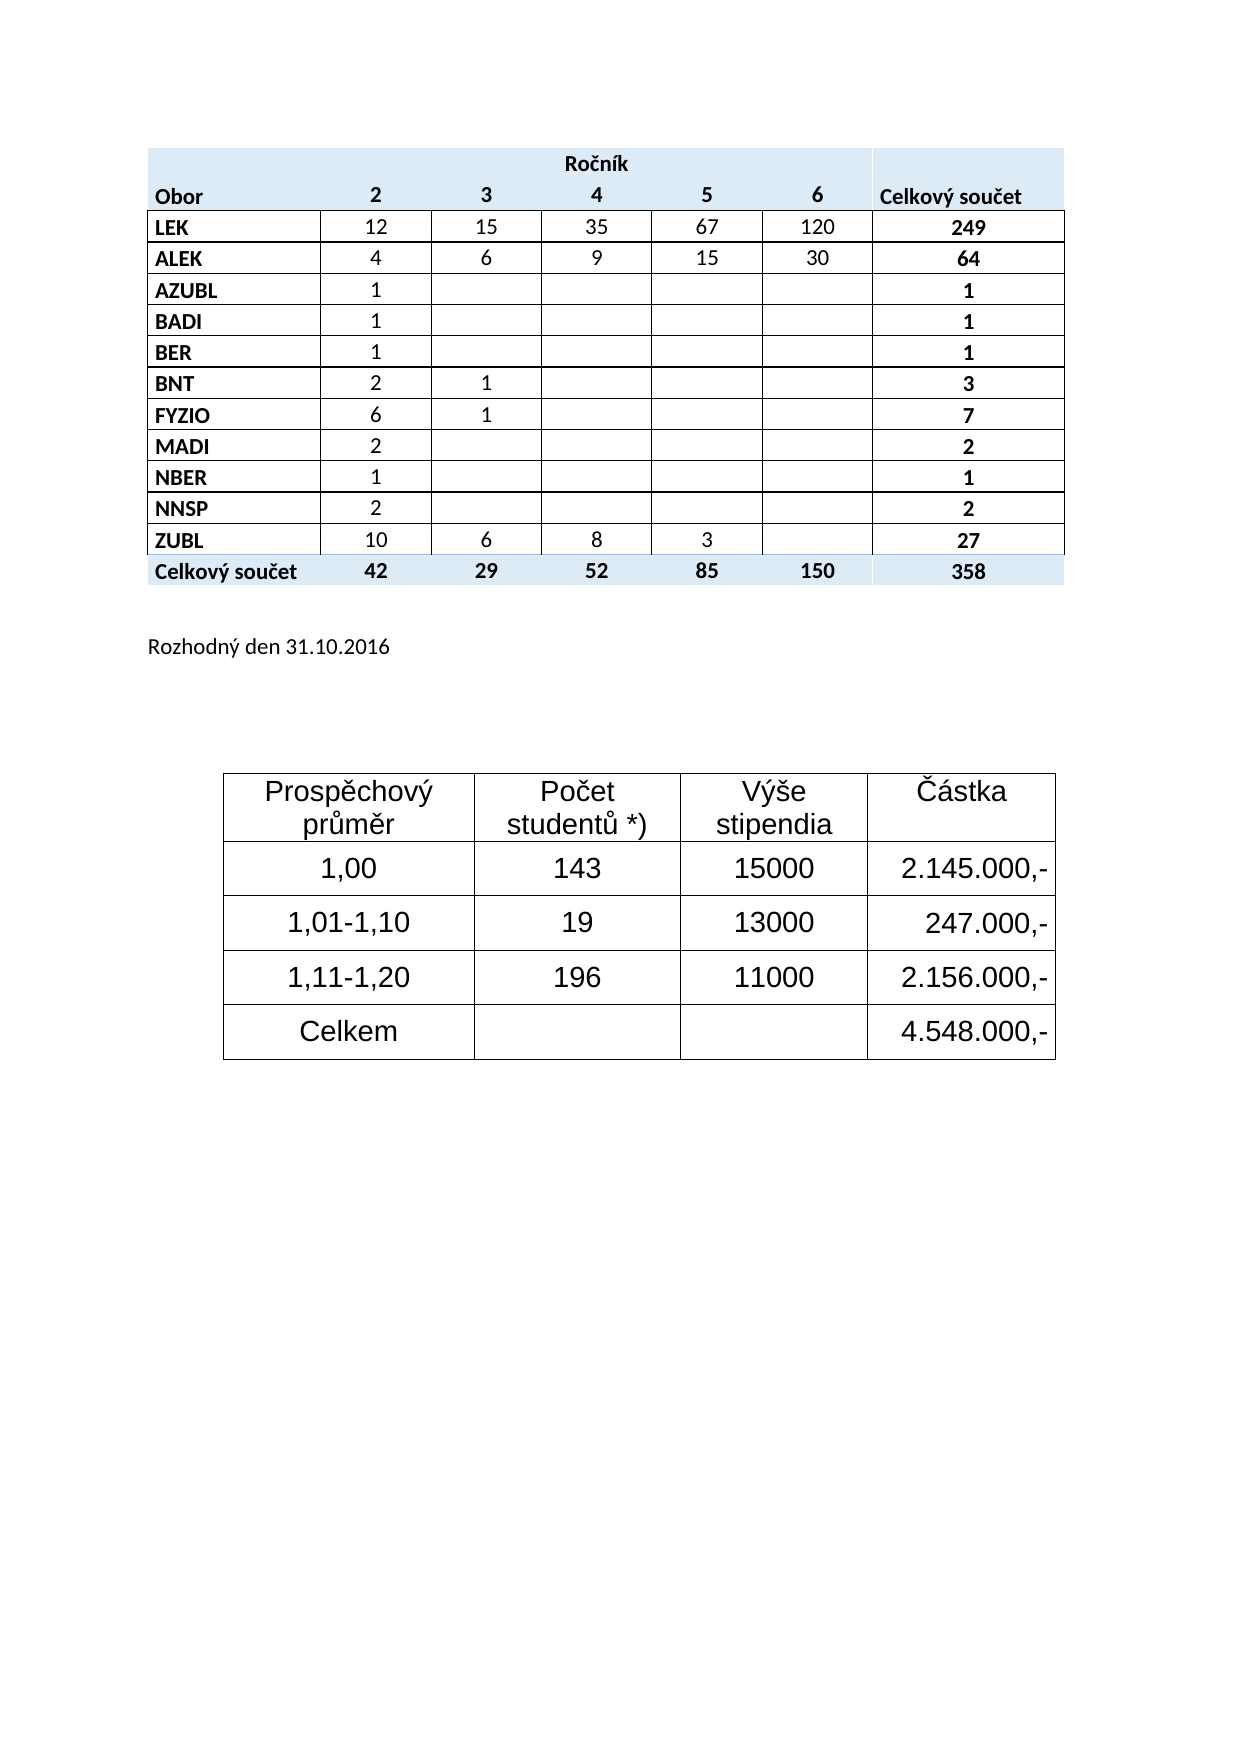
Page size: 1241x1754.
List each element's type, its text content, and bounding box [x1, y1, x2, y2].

table_cell 1 [873, 305, 1064, 335]
table_cell 52 [541, 555, 652, 585]
table_cell [542, 461, 651, 491]
table_cell 8 [542, 524, 651, 554]
table_cell BNT [148, 368, 320, 398]
table_cell Celkem [224, 1005, 474, 1059]
table_cell NNSP [148, 493, 320, 523]
table_cell [652, 305, 762, 335]
table_cell [432, 461, 541, 491]
table_cell 2 [320, 179, 431, 210]
table_cell 143 [475, 842, 680, 895]
table_cell 6 [432, 524, 541, 554]
table_cell [432, 305, 541, 335]
table_cell [763, 336, 872, 366]
table_header Ročník [320, 148, 872, 179]
table_cell 1,01-1,10 [224, 896, 474, 950]
table_cell 85 [652, 555, 762, 585]
table_cell [542, 336, 651, 366]
table_cell Celkový součet [873, 179, 1064, 210]
table_cell 11000 [681, 951, 867, 1004]
table_cell [542, 274, 651, 304]
table_cell AZUBL [148, 274, 320, 304]
table_cell 1 [432, 368, 541, 398]
table_cell 120 [763, 211, 872, 241]
table_cell [763, 524, 872, 554]
table_cell 13000 [681, 896, 867, 950]
table_cell 3 [652, 524, 762, 554]
table_cell 30 [763, 243, 872, 273]
table_cell [432, 274, 541, 304]
table_cell 2 [321, 430, 431, 460]
table_cell 9 [542, 243, 651, 273]
table_cell 15000 [681, 842, 867, 895]
table_cell 6 [321, 399, 431, 429]
table_cell [652, 493, 762, 523]
table_header Prospěchový průměr [224, 774, 474, 841]
table_cell BER [148, 336, 320, 366]
table_cell [542, 368, 651, 398]
table_cell 15 [652, 243, 762, 273]
table_cell 3 [431, 179, 541, 210]
table_cell 1 [432, 399, 541, 429]
table_cell 2 [873, 430, 1064, 460]
table_cell 196 [475, 951, 680, 1004]
table_cell 150 [762, 555, 872, 585]
table_cell [681, 1005, 867, 1059]
table_header Částka [868, 774, 1055, 841]
table_cell 35 [542, 211, 651, 241]
table_cell [763, 399, 872, 429]
table_cell 3 [873, 368, 1064, 398]
table_cell [542, 430, 651, 460]
table_cell MADI [148, 430, 320, 460]
table_cell 1 [873, 336, 1064, 366]
table_cell [763, 461, 872, 491]
table_cell 1 [321, 336, 431, 366]
table_cell [763, 368, 872, 398]
table_cell Obor [148, 179, 320, 210]
table_cell 1 [873, 274, 1064, 304]
table_cell 1 [321, 461, 431, 491]
table_cell 4.548.000,- [868, 1005, 1055, 1059]
table_cell [652, 430, 762, 460]
table_header Počet studentů *) [475, 774, 680, 841]
table_cell [652, 368, 762, 398]
table_cell [432, 336, 541, 366]
table_cell 64 [873, 243, 1064, 273]
table_cell 67 [652, 211, 762, 241]
table_cell [763, 430, 872, 460]
table_cell 358 [873, 555, 1064, 585]
table_cell [542, 493, 651, 523]
table_cell 1,00 [224, 842, 474, 895]
table_header [148, 148, 320, 179]
table_cell 2.145.000,- [868, 842, 1055, 895]
table_cell 1,11-1,20 [224, 951, 474, 1004]
table_cell 249 [873, 211, 1064, 241]
table_cell 29 [431, 555, 541, 585]
table_cell 6 [432, 243, 541, 273]
table_cell [432, 493, 541, 523]
table_cell 2 [321, 368, 431, 398]
table_cell 12 [321, 211, 431, 241]
table_cell [763, 493, 872, 523]
table_cell 19 [475, 896, 680, 950]
table_cell 2 [321, 493, 431, 523]
table_cell 5 [652, 179, 762, 210]
table_cell [763, 305, 872, 335]
table_cell 6 [762, 179, 872, 210]
table_cell 247.000,- [868, 896, 1055, 950]
table_header [873, 148, 1064, 179]
table_cell [652, 274, 762, 304]
table_cell FYZIO [148, 399, 320, 429]
table_cell 27 [873, 524, 1064, 554]
table_cell ZUBL [148, 524, 320, 554]
table_cell BADI [148, 305, 320, 335]
table_cell [652, 336, 762, 366]
table_cell LEK [148, 211, 320, 241]
table_cell 42 [320, 555, 431, 585]
table_cell NBER [148, 461, 320, 491]
table_cell 2.156.000,- [868, 951, 1055, 1004]
table_cell Celkový součet [148, 555, 320, 585]
table_cell 1 [873, 461, 1064, 491]
table_cell [542, 399, 651, 429]
text Rozhodný den 31.10.2016 [148, 632, 1093, 660]
table_cell 2 [873, 493, 1064, 523]
table_cell [652, 399, 762, 429]
table_cell 1 [321, 305, 431, 335]
table_cell ALEK [148, 243, 320, 273]
table_cell [432, 430, 541, 460]
table_header Výše stipendia [681, 774, 867, 841]
table_cell [475, 1005, 680, 1059]
table_cell 7 [873, 399, 1064, 429]
table_cell 4 [321, 243, 431, 273]
table_cell 10 [321, 524, 431, 554]
table_cell 4 [541, 179, 652, 210]
table_cell 1 [321, 274, 431, 304]
table_cell 15 [432, 211, 541, 241]
table_cell [763, 274, 872, 304]
table_cell [652, 461, 762, 491]
table_cell [542, 305, 651, 335]
